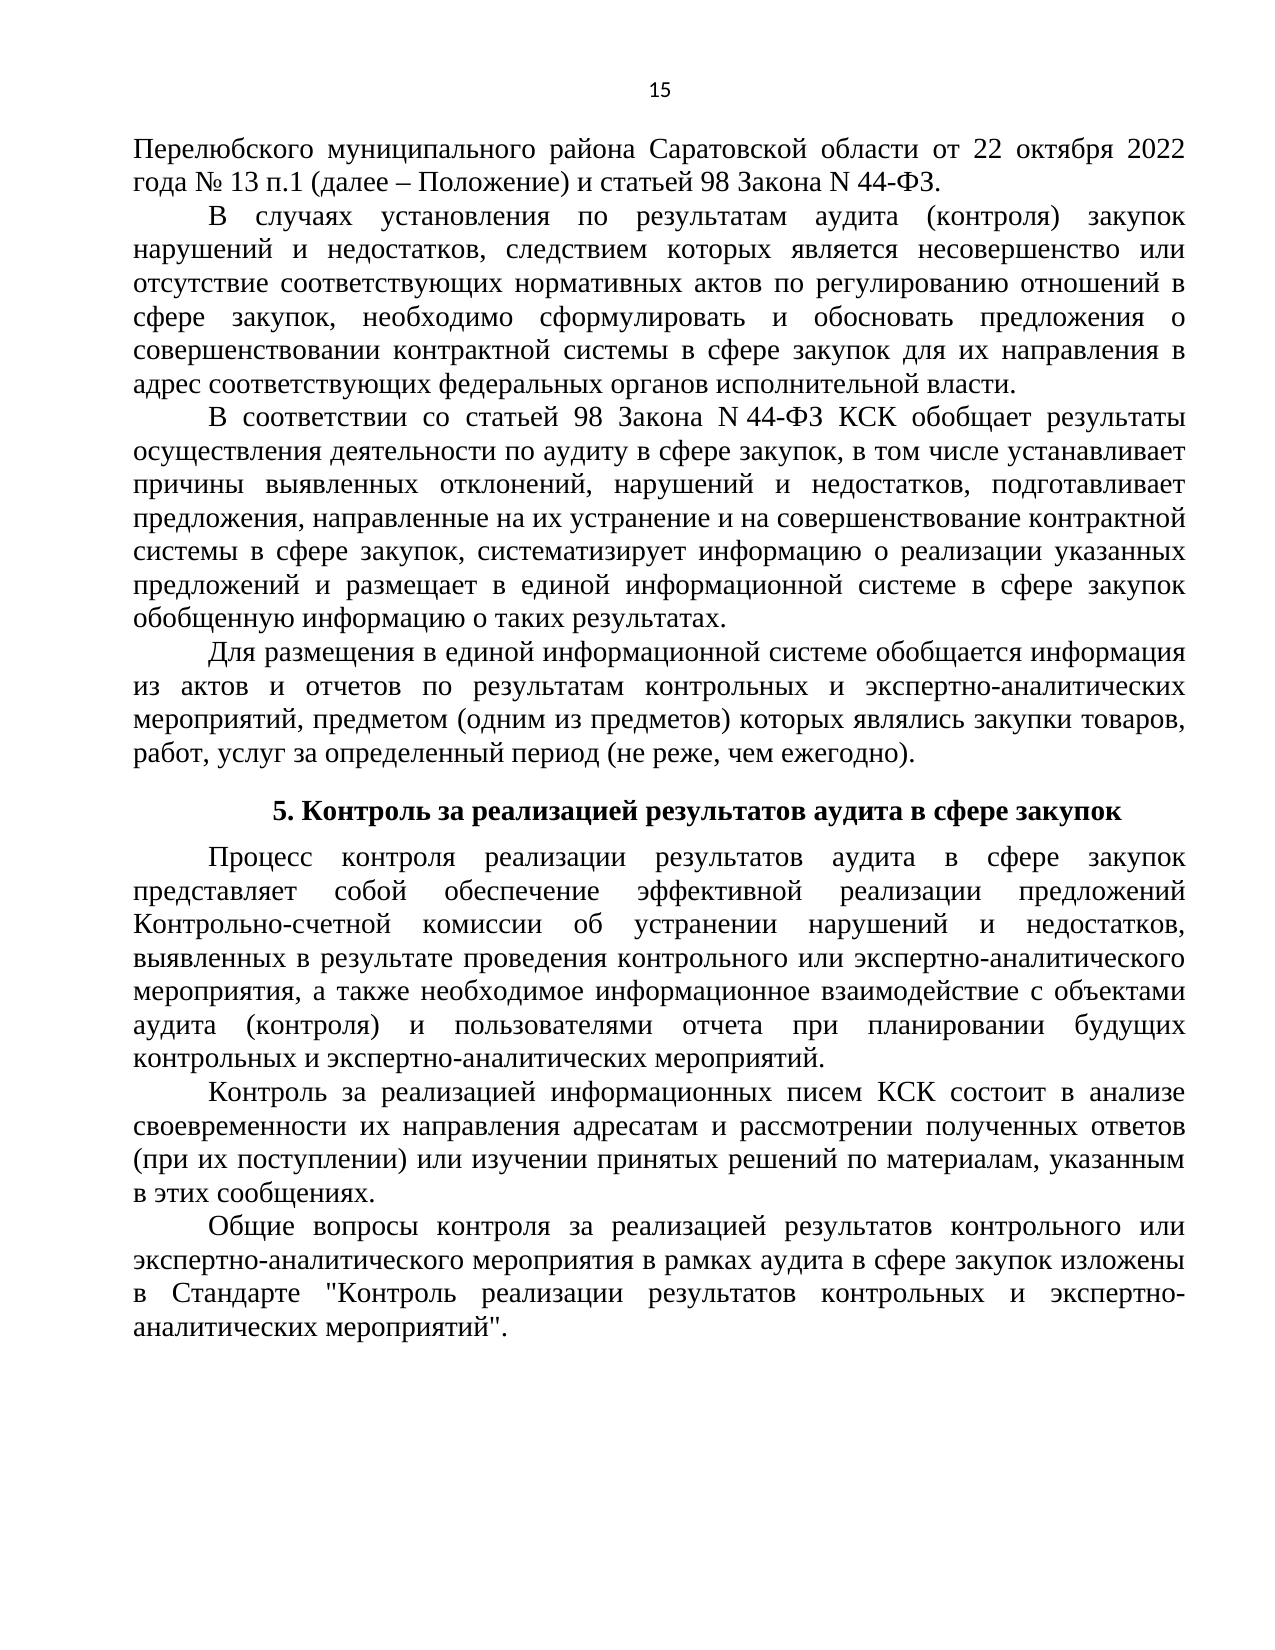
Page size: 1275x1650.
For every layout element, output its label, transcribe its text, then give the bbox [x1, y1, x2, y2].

text В соответствии со статьей 98 Закона N 44-ФЗ КСК обобщает результаты осуществления деятельности по аудиту в сфере закупок, в том числе устанавливает причины выявленных отклонений, нарушений и недостатков, подготавливает предложения, направленные на их устранение и на совершенствование контрактной системы в сфере закупок, систематизирует информацию о реализации указанных предложений и размещает в единой информационной системе в сфере закупок обобщенную информацию о таких результатах. [133, 399, 1186, 634]
text В случаях установления по результатам аудита (контроля) закупок нарушений и недостатков, следствием которых является несовершенство или отсутствие соответствующих нормативных актов по регулированию отношений в сфере закупок, необходимо сформулировать и обосновать предложения о совершенствовании контрактной системы в сфере закупок для их направления в адрес соответствующих федеральных органов исполнительной власти. [133, 198, 1186, 399]
text Процесс контроля реализации результатов аудита в сфере закупок представляет собой обеспечение эффективной реализации предложений Контрольно-счетной комиссии об устранении нарушений и недостатков, выявленных в результате проведения контрольного или экспертно-аналитического мероприятия, а также необходимое информационное взаимодействие с объектами аудита (контроля) и пользователями отчета при планировании будущих контрольных и экспертно-аналитических мероприятий. [133, 839, 1186, 1074]
text Для размещения в единой информационной системе обобщается информация из актов и отчетов по результатам контрольных и экспертно-аналитических мероприятий, предметом (одним из предметов) которых являлись закупки товаров, работ, услуг за определенный период (не реже, чем ежегодно). [133, 634, 1186, 768]
text Общие вопросы контроля за реализацией результатов контрольного или экспертно-аналитического мероприятия в рамках аудита в сфере закупок изложены в Стандарте "Контроль реализации результатов контрольных и экспертно-аналитических мероприятий". [133, 1208, 1186, 1342]
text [133, 131, 1186, 198]
text Контроль за реализацией информационных писем КСК состоит в анализе своевременности их направления адресатам и рассмотрении полученных ответов (при их поступлении) или изучении принятых решений по материалам, указанным в этих сообщениях. [133, 1074, 1186, 1208]
text 5. Контроль за реализацией результатов аудита в сфере закупок [133, 793, 1186, 827]
